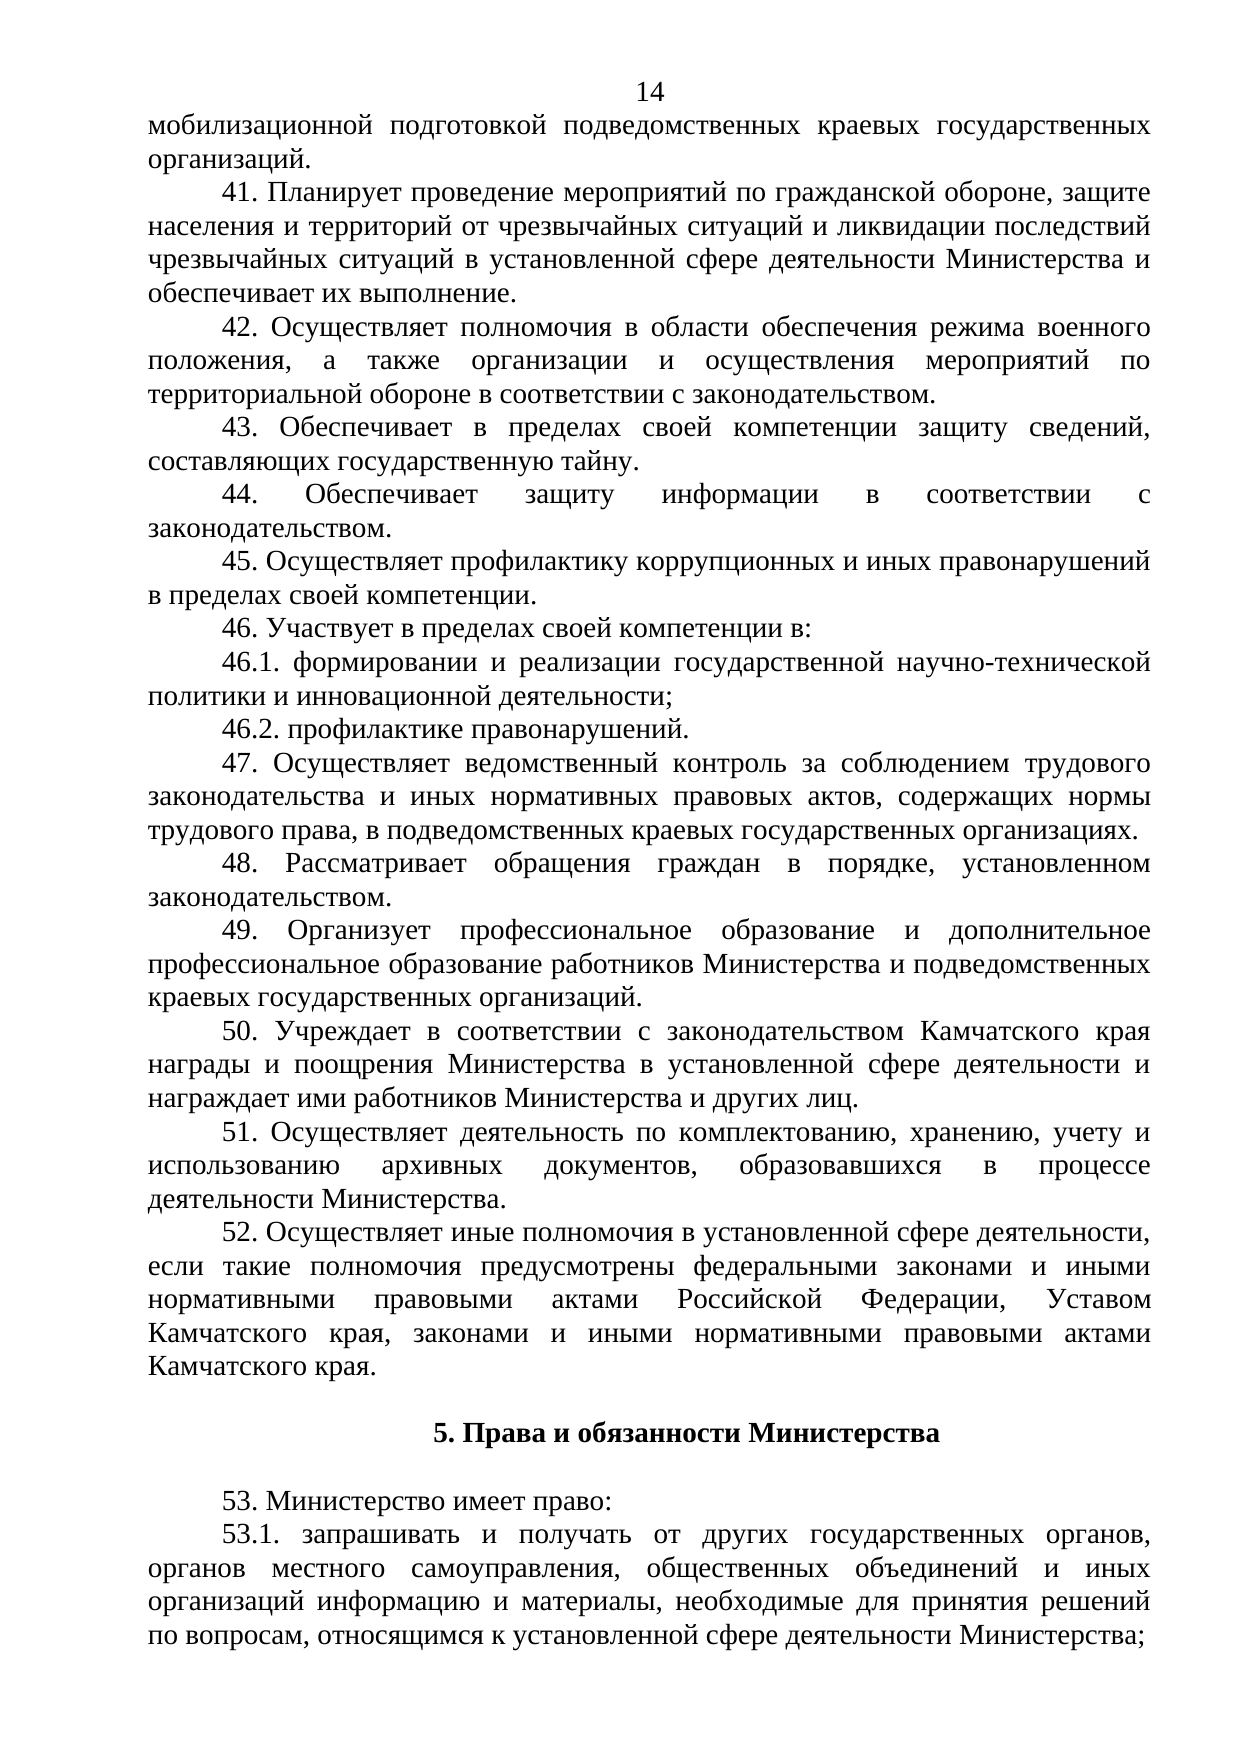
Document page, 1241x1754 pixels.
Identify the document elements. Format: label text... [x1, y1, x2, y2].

text 52. Осуществляет иные полномочия в установленной сфере деятельности, если такие полномочия предусмотрены федеральными законами и иными нормативными правовыми актами Российской Федерации, Уставом Камчатского края, законами и иными нормативными правовыми актами Камчатского края. [148, 1214, 1152, 1382]
text 53. Министерство имеет право: [148, 1483, 1152, 1516]
text 46. Участвует в пределах своей компетенции в: [148, 611, 1152, 644]
text 46.2. профилактике правонарушений. [148, 711, 1152, 745]
text 45. Осуществляет профилактику коррупционных и иных правонарушений в пределах своей компетенции. [148, 543, 1152, 611]
text 53.1. запрашивать и получать от других государственных органов, органов местного самоуправления, общественных объединений и иных организаций информацию и материалы, необходимые для принятия решений по вопросам, относящимся к установленной сфере деятельности Министерства; [148, 1516, 1152, 1650]
text 5. Права и обязанности Министерства [148, 1416, 1152, 1449]
text 51. Осуществляет деятельность по комплектованию, хранению, учету и использованию архивных документов, образовавшихся в процессе деятельности Министерства. [148, 1114, 1152, 1214]
text 46.1. формировании и реализации государственной научно-технической политики и инновационной деятельности; [148, 644, 1152, 711]
text 50. Учреждает в соответствии с законодательством Камчатского края награды и поощрения Министерства в установленной сфере деятельности и награждает ими работников Министерства и других лиц. [148, 1013, 1152, 1114]
text 48. Рассматривает обращения граждан в порядке, установленном законодательством. [148, 845, 1152, 912]
text 44. Обеспечивает защиту информации в соответствии с законодательством. [148, 476, 1152, 543]
text 49. Организует профессиональное образование и дополнительное профессиональное образование работников Министерства и подведомственных краевых государственных организаций. [148, 912, 1152, 1013]
text 43. Обеспечивает в пределах своей компетенции защиту сведений, составляющих государственную тайну. [148, 409, 1152, 476]
text 42. Осуществляет полномочия в области обеспечения режима военного положения, а также организации и осуществления мероприятий по территориальной обороне в соответствии с законодательством. [148, 309, 1152, 409]
text 47. Осуществляет ведомственный контроль за соблюдением трудового законодательства и иных нормативных правовых актов, содержащих нормы трудового права, в подведомственных краевых государственных организациях. [148, 745, 1152, 845]
text 41. Планирует проведение мероприятий по гражданской обороне, защите населения и территорий от чрезвычайных ситуаций и ликвидации последствий чрезвычайных ситуаций в установленной сфере деятельности Министерства и обеспечивает их выполнение. [148, 174, 1152, 309]
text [148, 107, 1152, 174]
